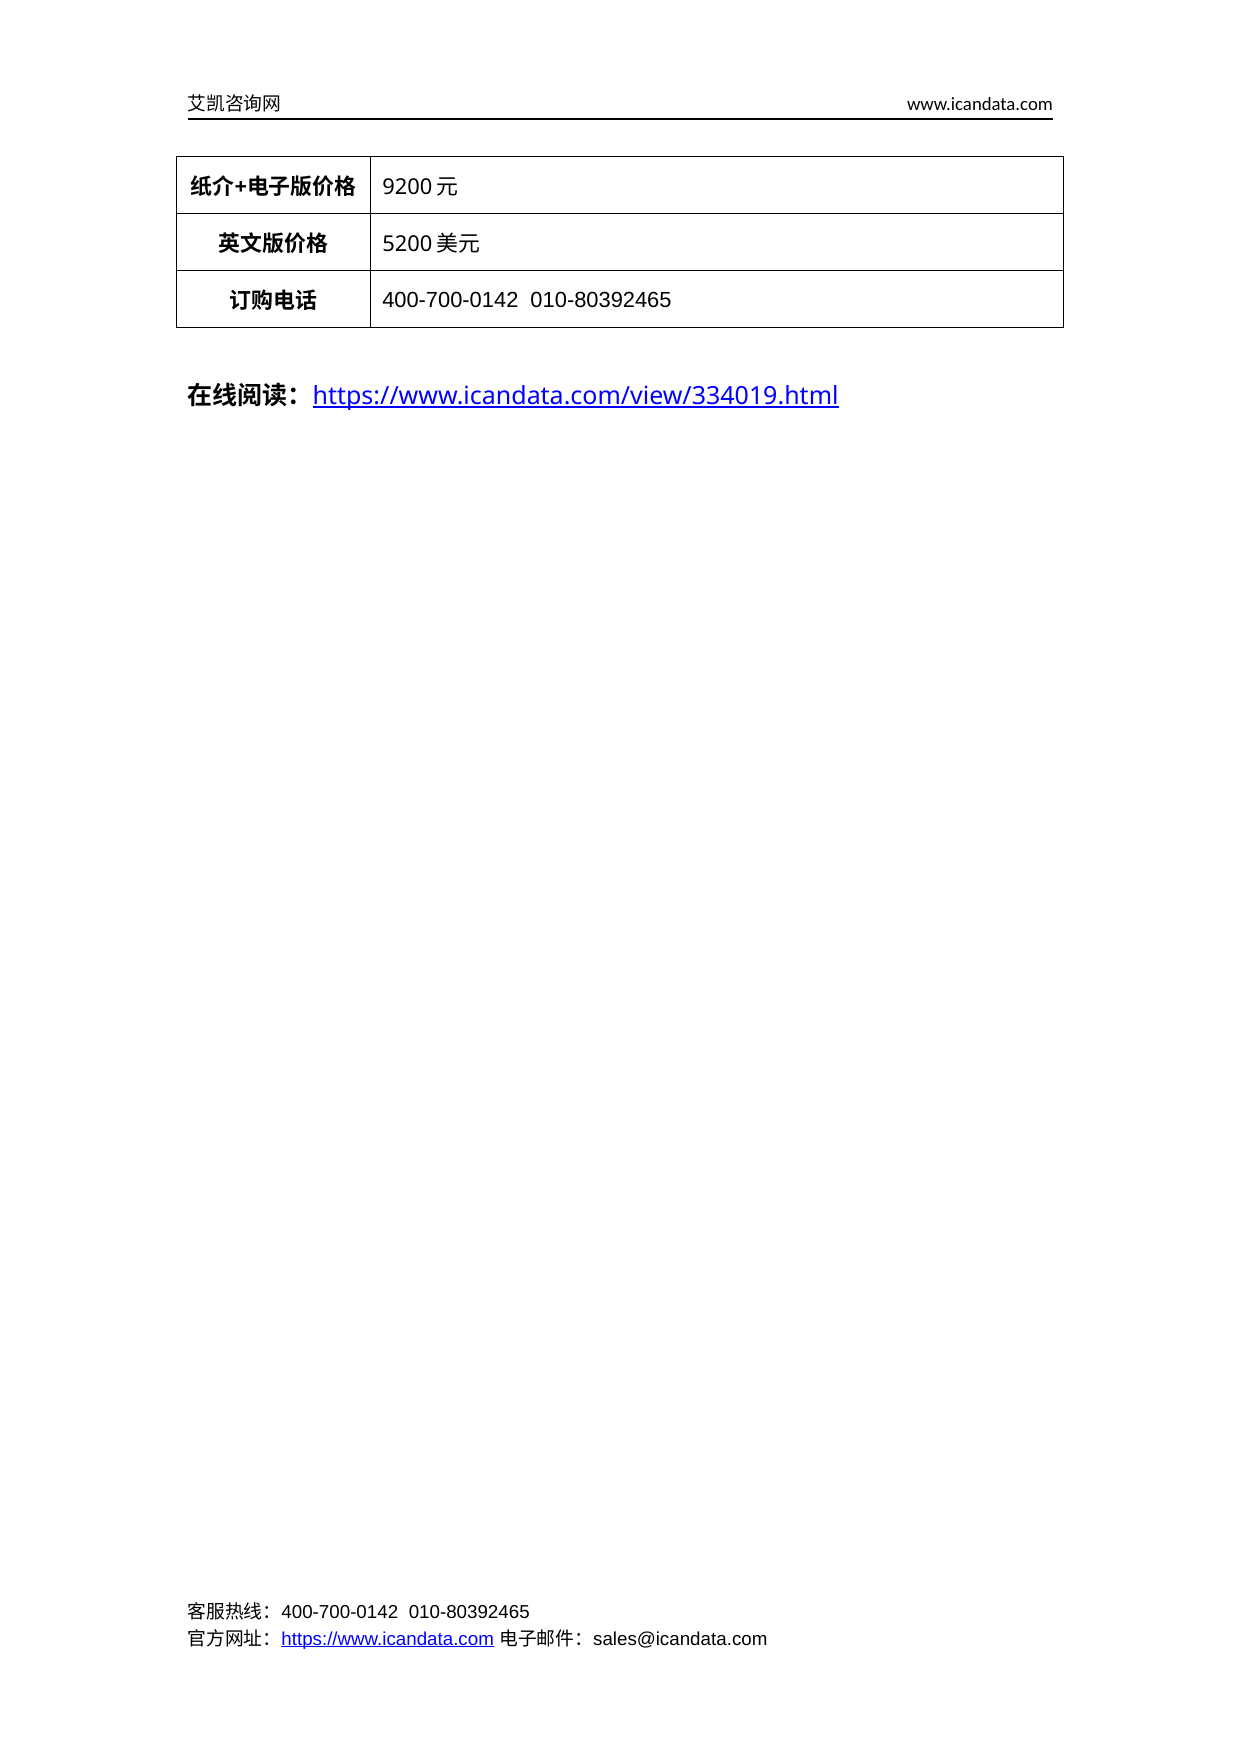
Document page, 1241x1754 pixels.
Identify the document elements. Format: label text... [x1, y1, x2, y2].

table_cell 9200元 [371, 157, 1063, 213]
table_cell 英文版价格 [177, 214, 370, 270]
table_cell 5200美元 [371, 214, 1063, 270]
table_cell 400-700-0142 010-80392465 [371, 271, 1063, 327]
table_cell 订购电话 [177, 271, 370, 327]
text 在线阅读：https://www.icandata.com/view/334019.html [187, 361, 1053, 426]
table_cell 纸介+电子版价格 [177, 157, 370, 213]
